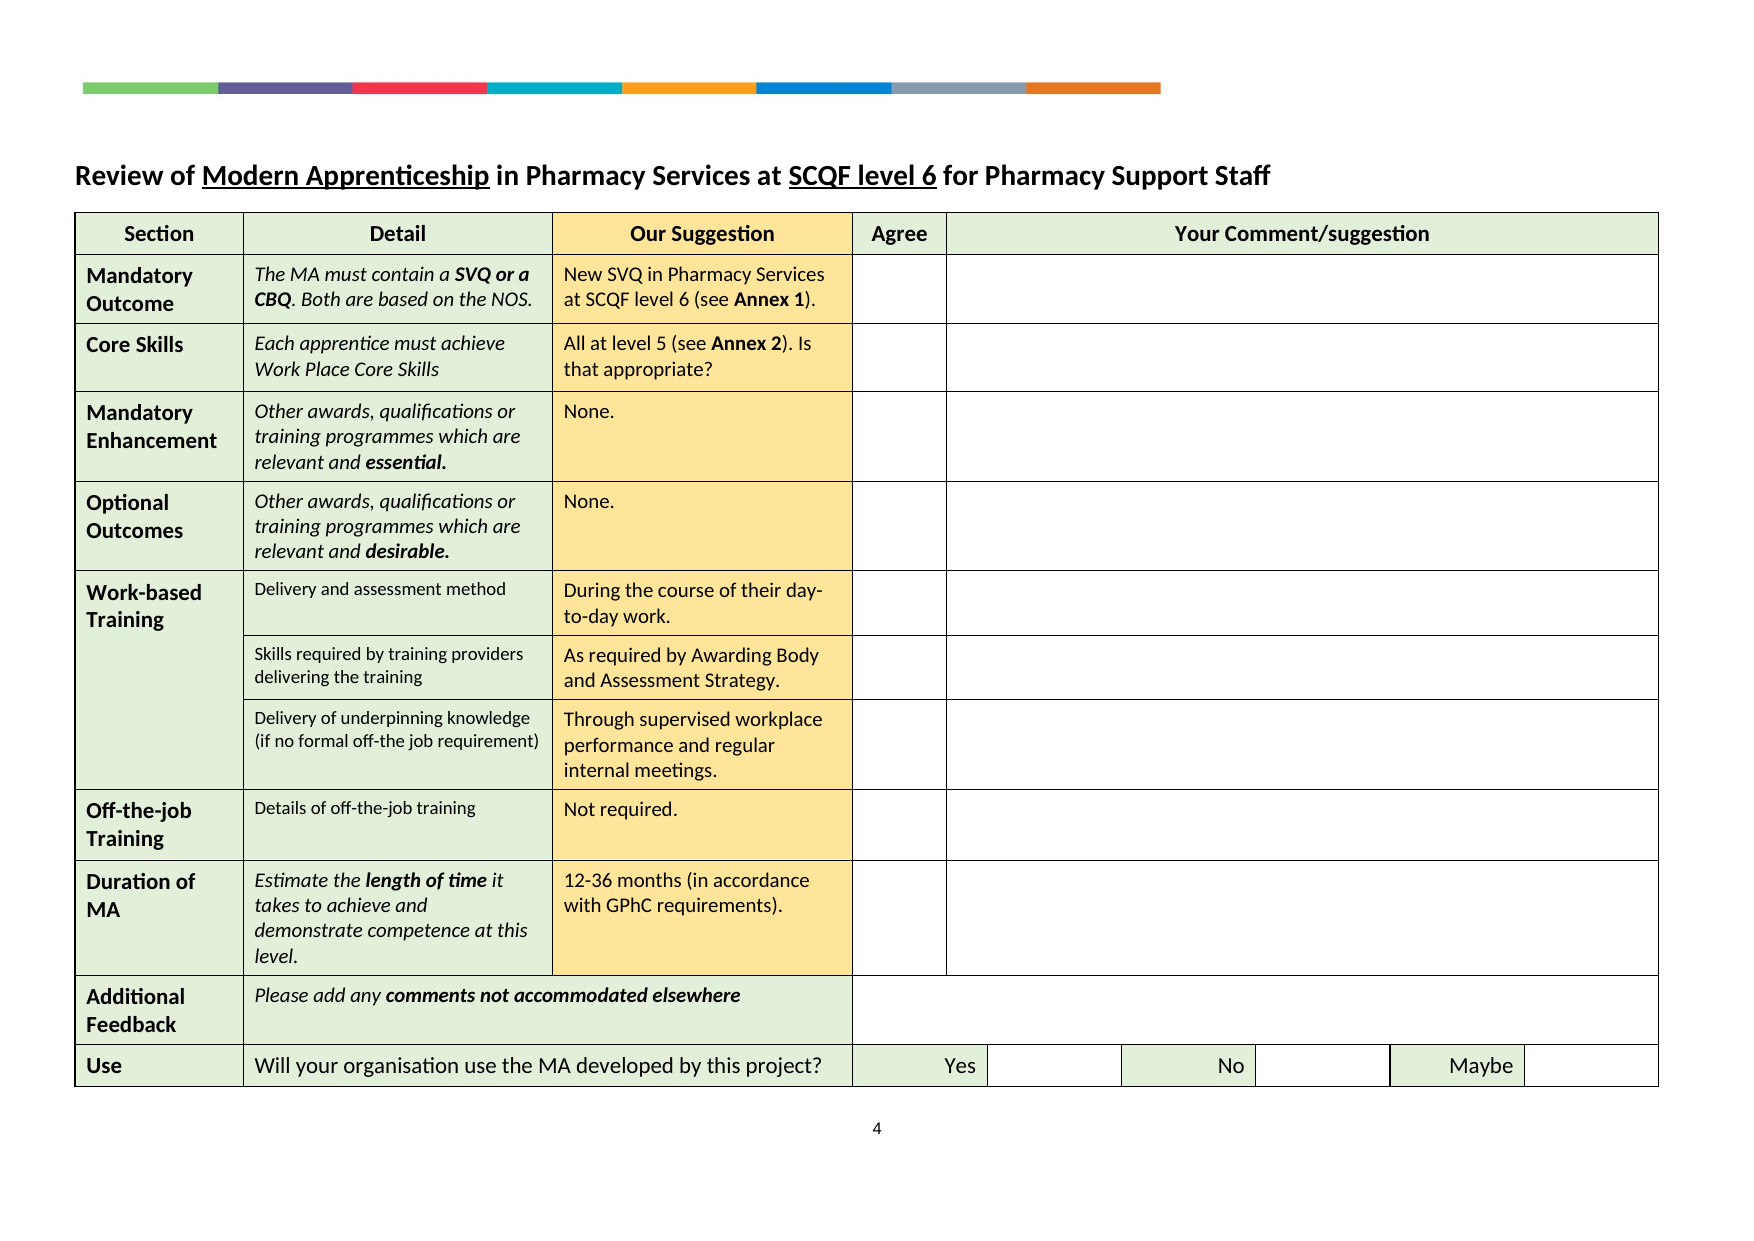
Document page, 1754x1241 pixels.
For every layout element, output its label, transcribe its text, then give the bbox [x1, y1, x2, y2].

table_cell Through supervised workplace performance and regular internal meetings. [553, 700, 852, 789]
table_cell [853, 324, 946, 391]
table_header Our Suggestion [553, 213, 852, 254]
table_cell All at level 5 (see Annex 2). Is that appropriate? [553, 324, 852, 391]
table_cell Additional Feedback [76, 976, 243, 1044]
table_cell Work-based Training [76, 571, 243, 789]
table_cell Delivery and assessment method [244, 571, 552, 635]
table_cell Other awards, qualifications or training programmes which are relevant and desirable. [244, 482, 552, 570]
table_cell Maybe [1391, 1045, 1524, 1086]
table_cell [947, 700, 1658, 789]
table_cell [947, 324, 1658, 391]
table_cell 12-36 months (in accordance with GPhC requirements). [553, 861, 852, 975]
table_cell Core Skills [76, 324, 243, 391]
table_cell As required by Awarding Body and Assessment Strategy. [553, 636, 852, 699]
table_cell During the course of their day-to-day work. [553, 571, 852, 635]
picture [0, 0, 1243, 116]
table_cell [853, 636, 946, 699]
table_cell No [1122, 1045, 1255, 1086]
table_cell [853, 392, 946, 481]
table_cell [947, 790, 1658, 859]
table_cell Off-the-job Training [76, 790, 243, 859]
table_cell None. [553, 392, 852, 481]
table_cell [853, 255, 946, 323]
table_cell Details of off-the-job training [244, 790, 552, 859]
table_cell Yes [853, 1045, 987, 1086]
table_cell Mandatory Enhancement [76, 392, 243, 481]
table_cell [1525, 1045, 1658, 1086]
table_cell [853, 700, 946, 789]
table_cell [853, 571, 946, 635]
table_cell Use [76, 1045, 243, 1086]
table_cell Delivery of underpinning knowledge (if no formal off-the job requirement) [244, 700, 552, 789]
table_header Section [76, 213, 243, 254]
table_cell New SVQ in Pharmacy Services at SCQF level 6 (see Annex 1). [553, 255, 852, 323]
table_cell Duration of MA [76, 861, 243, 975]
table_cell [853, 790, 946, 859]
table_cell [853, 861, 946, 975]
table_header Detail [244, 213, 552, 254]
table_cell The MA must contain a SVQ or a CBQ. Both are based on the NOS. [244, 255, 552, 323]
table_cell Mandatory Outcome [76, 255, 243, 323]
table_cell None. [553, 482, 852, 570]
table_cell [988, 1045, 1121, 1086]
table_cell [853, 976, 1658, 1044]
table_cell Will your organisation use the MA developed by this project? [244, 1045, 852, 1086]
table_cell [947, 636, 1658, 699]
table_cell Not required. [553, 790, 852, 859]
table_cell [947, 571, 1658, 635]
table_cell [947, 861, 1658, 975]
table_cell Other awards, qualifications or training programmes which are relevant and essential. [244, 392, 552, 481]
text Review of Modern Apprenticeship in Pharmacy Services at SCQF level 6 for Pharmacy Support Staff [75, 157, 1679, 193]
table_cell [947, 482, 1658, 570]
table_cell [947, 392, 1658, 481]
table_header Your Comment/suggestion [947, 213, 1658, 254]
table_cell Skills required by training providers delivering the training [244, 636, 552, 699]
table_cell [947, 255, 1658, 323]
table_header Agree [853, 213, 946, 254]
table_cell [1256, 1045, 1389, 1086]
table_cell Optional Outcomes [76, 482, 243, 570]
table_cell Please add any comments not accommodated elsewhere [244, 976, 852, 1044]
table_cell Estimate the length of time it takes to achieve and demonstrate competence at this level. [244, 861, 552, 975]
table_cell Each apprentice must achieve Work Place Core Skills [244, 324, 552, 391]
table_cell [853, 482, 946, 570]
